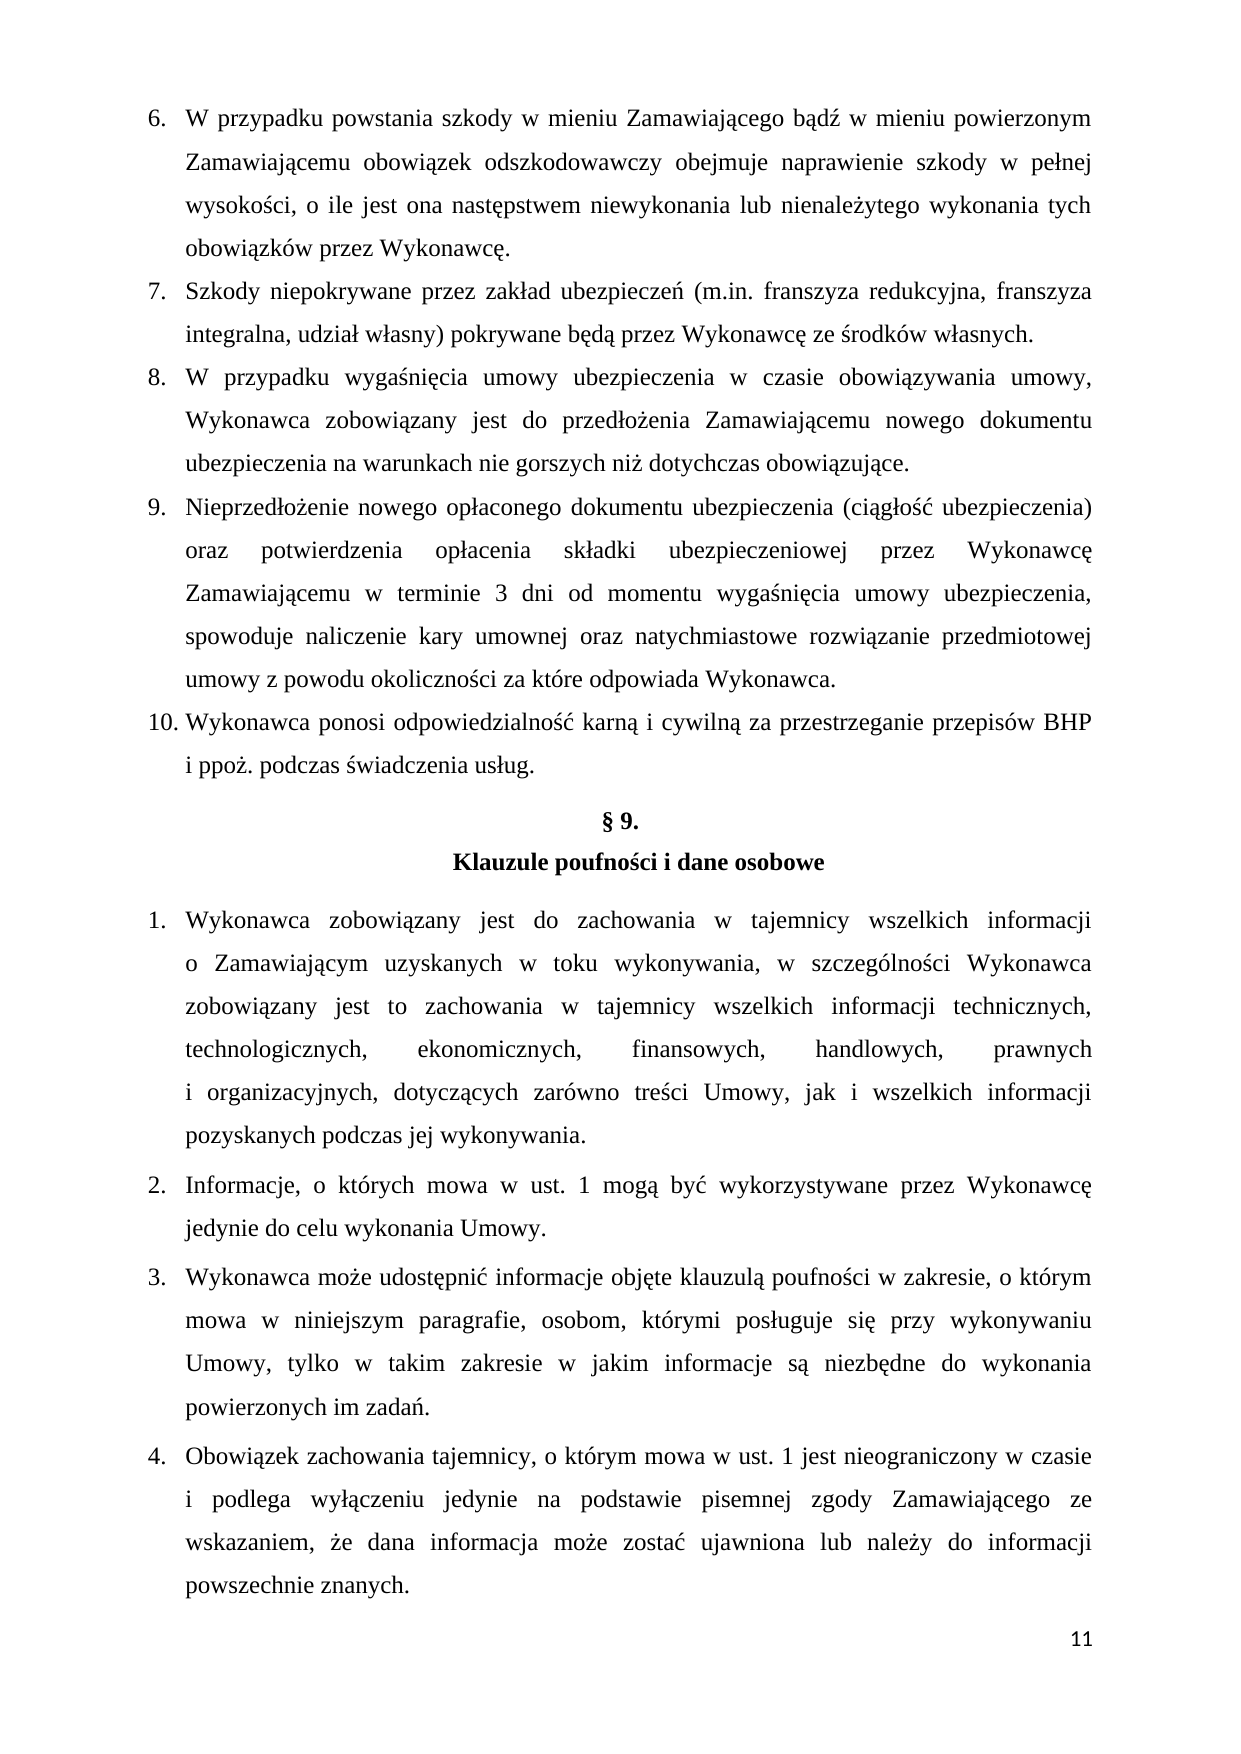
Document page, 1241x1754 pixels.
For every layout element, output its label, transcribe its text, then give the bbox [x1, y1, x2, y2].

list Wykonawca zobowiązany jest do zachowania w tajemnicy wszelkich informacji o Zamawiającym uzyskanych w toku wykonywania, w szczególności Wykonawca zobowiązany jest to zachowania w tajemnicy wszelkich informacji technicznych, technologicznych, ekonomicznych, finansowych, handlowych, prawnych i organizacyjnych, dotyczących zarówno treści Umowy, jak i wszelkich informacji pozyskanych podczas jej wykonywania. [148, 905, 1093, 1149]
list Szkody niepokrywane przez zakład ubezpieczeń (m.in. franszyza redukcyjna, franszyza integralna, udział własny) pokrywane będą przez Wykonawcę ze środków własnych. [148, 276, 1093, 348]
list Nieprzedłożenie nowego opłaconego dokumentu ubezpieczenia (ciągłość ubezpieczenia) oraz potwierdzenia opłacenia składki ubezpieczeniowej przez Wykonawcę Zamawiającemu w terminie 3 dni od momentu wygaśnięcia umowy ubezpieczenia, spowoduje naliczenie kary umownej oraz natychmiastowe rozwiązanie przedmiotowej umowy z powodu okoliczności za które odpowiada Wykonawca. [148, 492, 1093, 693]
list Wykonawca może udostępnić informacje objęte klauzulą poufności w zakresie, o którym mowa w niniejszym paragrafie, osobom, którymi posługuje się przy wykonywaniu Umowy, tylko w takim zakresie w jakim informacje są niezbędne do wykonania powierzonych im zadań. [148, 1262, 1093, 1420]
list Klauzule poufności i dane osobowe [185, 847, 1093, 876]
list Wykonawca ponosi odpowiedzialność karną i cywilną za przestrzeganie przepisów BHP i ppoż. podczas świadczenia usług. [148, 707, 1093, 779]
list Obowiązek zachowania tajemnicy, o którym mowa w ust. 1 jest nieograniczony w czasie i podlega wyłączeniu jedynie na podstawie pisemnej zgody Zamawiającego ze wskazaniem, że dana informacja może zostać ujawniona lub należy do informacji powszechnie znanych. [148, 1441, 1093, 1599]
text § 9. [148, 806, 1093, 835]
list Informacje, o których mowa w ust. 1 mogą być wykorzystywane przez Wykonawcę jedynie do celu wykonania Umowy. [148, 1170, 1093, 1242]
list W przypadku wygaśnięcia umowy ubezpieczenia w czasie obowiązywania umowy, Wykonawca zobowiązany jest do przedłożenia Zamawiającemu nowego dokumentu ubezpieczenia na warunkach nie gorszych niż dotychczas obowiązujące. [148, 362, 1093, 477]
list W przypadku powstania szkody w mieniu Zamawiającego bądź w mieniu powierzonym Zamawiającemu obowiązek odszkodowawczy obejmuje naprawienie szkody w pełnej wysokości, o ile jest ona następstwem niewykonania lub nienależytego wykonania tych obowiązków przez Wykonawcę. [148, 103, 1093, 262]
